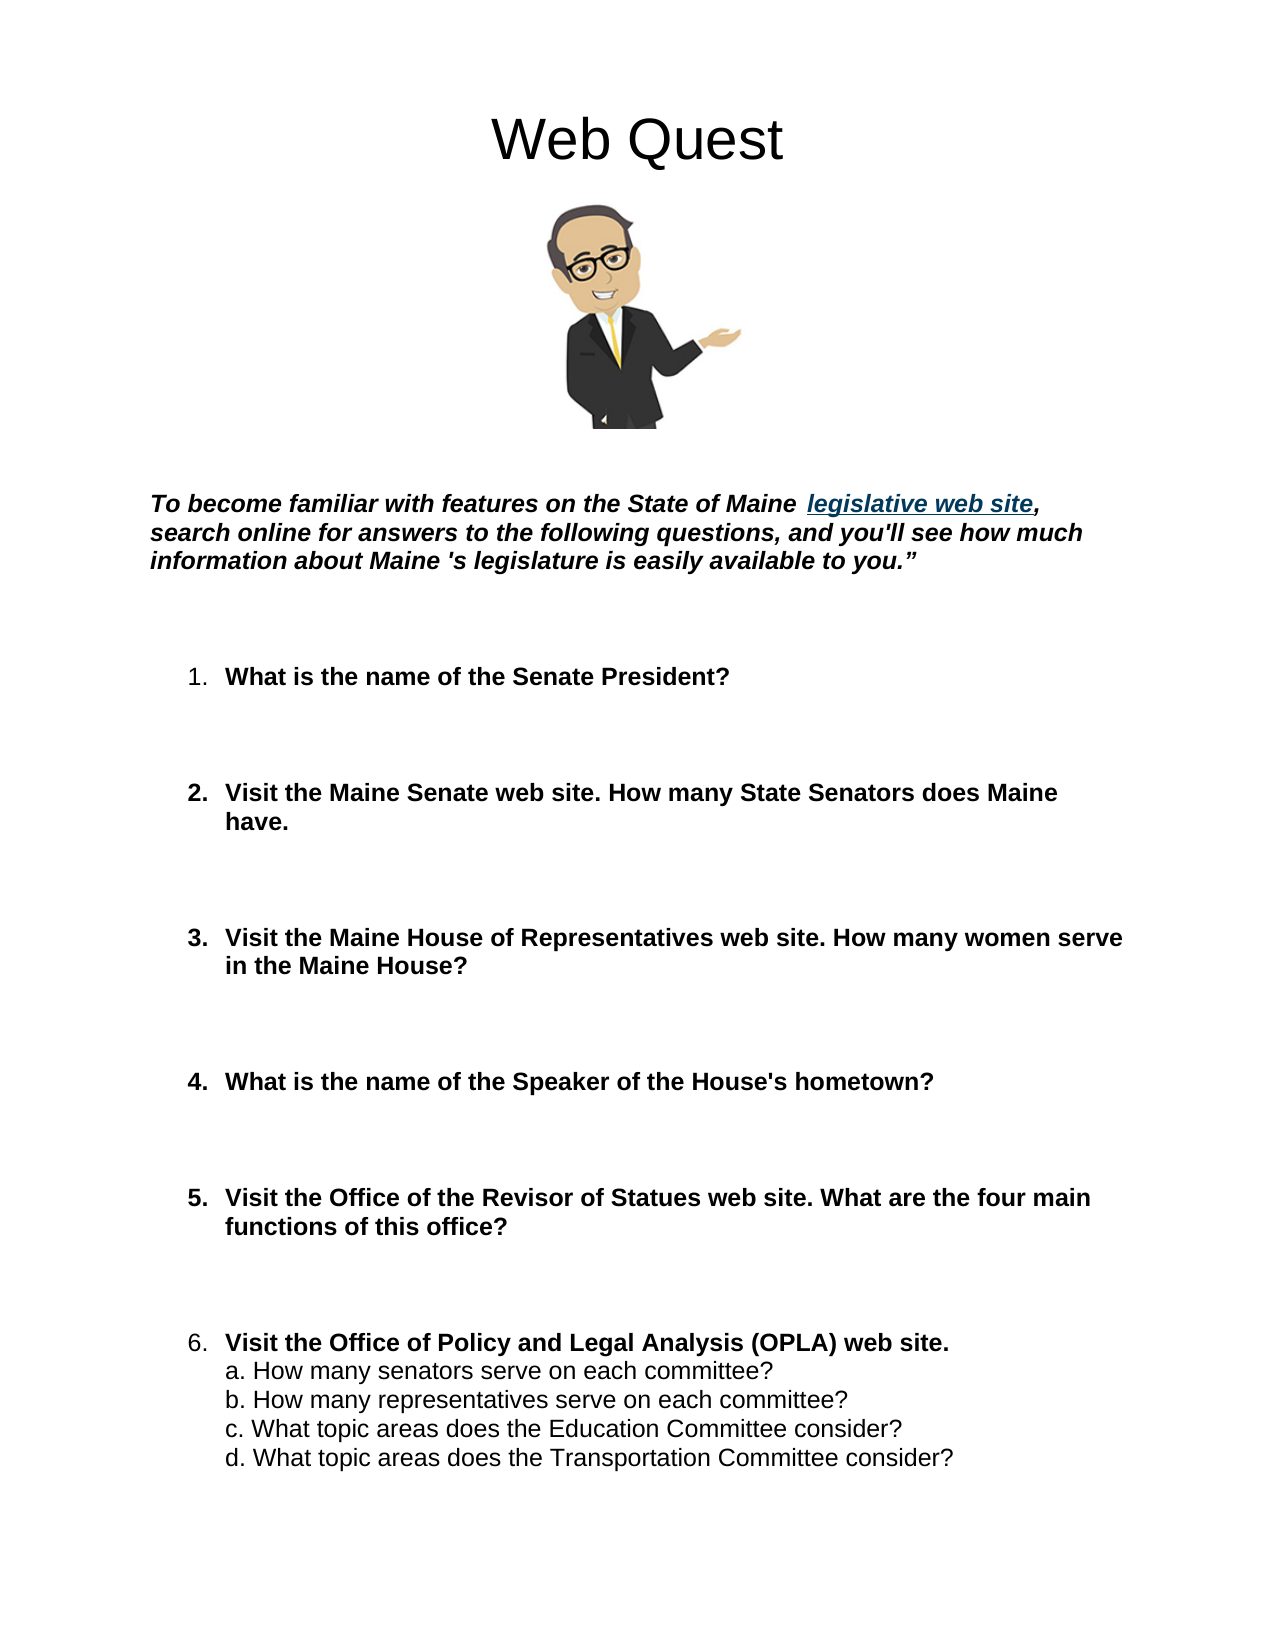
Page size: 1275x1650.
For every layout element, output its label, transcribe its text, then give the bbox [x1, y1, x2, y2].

subtitle To become familiar with features on the State of Maine legislative web site, search online for answers to the following questions, and you'll see how much information about Maine 's legislature is easily available to you.” [150, 489, 1125, 575]
subtitle Visit the Office of the Revisor of Statues web site. What are the four main functions of this office? [187, 1183, 1125, 1240]
subtitle What is the name of the Senate President? [187, 662, 1125, 691]
subtitle Visit the Maine Senate web site. How many State Senators does Maine have. [187, 778, 1125, 835]
subtitle Visit the Maine House of Representatives web site. How many women serve in the Maine House? [187, 922, 1125, 980]
subtitle Visit the Office of Policy and Legal Analysis (OPLA) web site. a. How many senators serve on each committee? b. How many representatives serve on each committee? c. What topic areas does the Education Committee consider? d. What topic areas does the Transportation Committee consider? [187, 1327, 1125, 1471]
subtitle What is the name of the Speaker of the House's hometown? [187, 1067, 1125, 1096]
picture [529, 202, 746, 429]
text Web Quest [150, 105, 1125, 172]
